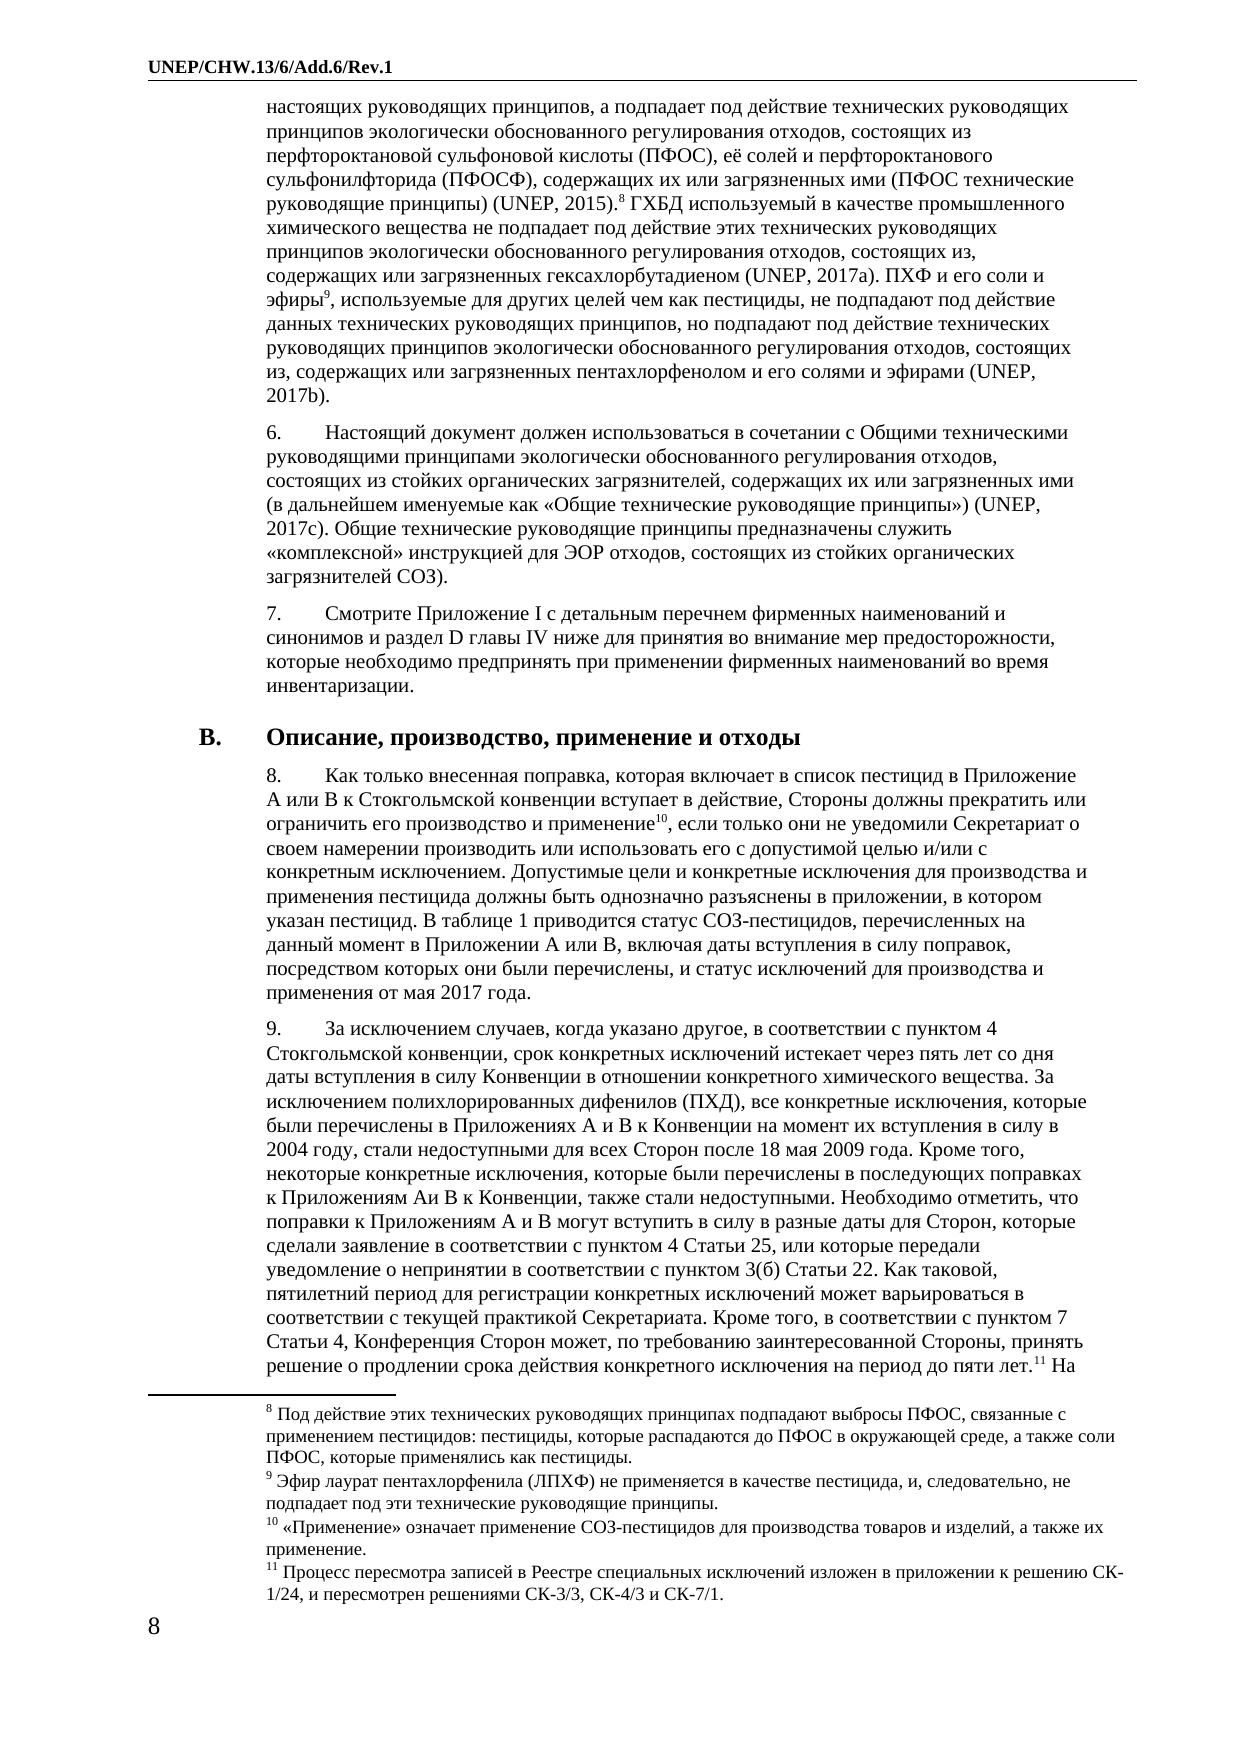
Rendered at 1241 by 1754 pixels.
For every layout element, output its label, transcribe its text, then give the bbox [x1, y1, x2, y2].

list Смотрите Приложение I с детальным перечнем фирменных наименований и синонимов и раздел D главы IV ниже для принятия во внимание мер предосторожности, которые необходимо предпринять при применении фирменных наименований во время инвентаризации. [266, 601, 1093, 697]
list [266, 94, 1093, 407]
subtitle B. Описание, производство, применение и отходы [148, 722, 1137, 751]
list Как только внесенная поправка, которая включает в список пестицид в Приложение A или B к Стокгольмской конвенции вступает в действие, Стороны должны прекратить или ограничить его производство и применение, если только они не уведомили Секретариат о своем намерении производить или использовать его с допустимой целью и/или с конкретным исключением. Допустимые цели и конкретные исключения для производства и применения пестицида должны быть однозначно разъяснены в приложении, в котором указан пестицид. В таблице 1 приводится статус СОЗ-пестицидов, перечисленных на данный момент в Приложении A или B, включая даты вступления в силу поправок, посредством которых они были перечислены, и статус исключений для производства и применения от мая 2017 года. [266, 763, 1093, 1004]
list Настоящий документ должен использоваться в сочетании с Общими техническими руководящими принципами экологически обоснованного регулирования отходов, состоящих из стойких органических загрязнителей, содержащих их или загрязненных ими (в дальнейшем именуемые как «Общие технические руководящие принципы») (UNEP, 2017с). Общие технические руководящие принципы предназначены служить «комплексной» инструкцией для ЭОР отходов, состоящих из стойких органических загрязнителей СОЗ). [266, 420, 1093, 588]
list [266, 1016, 1093, 1377]
